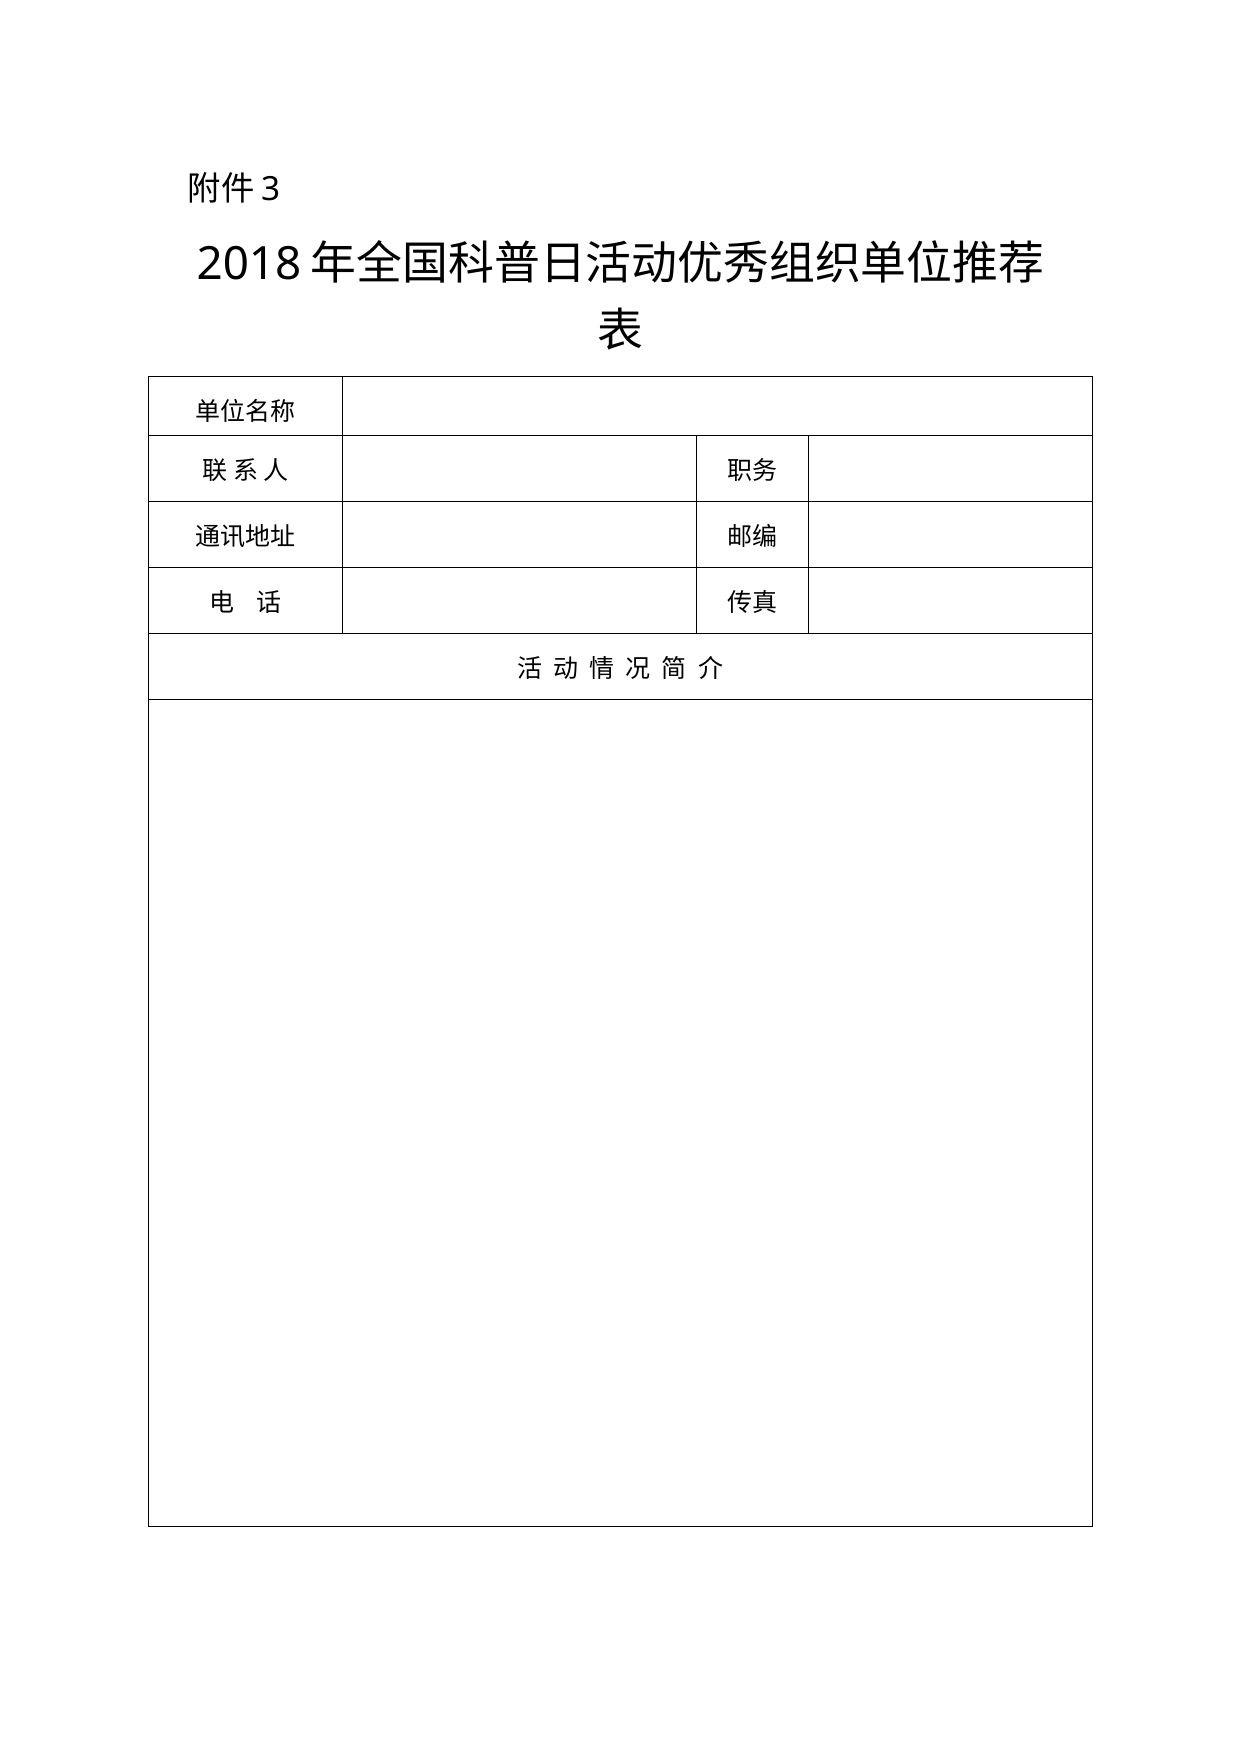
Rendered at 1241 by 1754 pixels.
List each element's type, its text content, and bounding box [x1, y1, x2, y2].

table_cell [343, 502, 696, 567]
table_cell [343, 436, 696, 501]
text 2018年全国科普日活动优秀组织单位推荐表 [187, 227, 1053, 359]
table_cell 联 系 人 [149, 436, 342, 501]
table_cell 电 话 [149, 568, 342, 633]
table_cell 活 动 情 况 简 介 [149, 634, 1092, 699]
table_cell [809, 502, 1092, 567]
table_cell [343, 568, 696, 633]
table_header [343, 377, 1092, 435]
table_cell 邮编 [697, 502, 808, 567]
table_cell [149, 700, 1092, 1526]
table_cell [809, 436, 1092, 501]
table_cell 通讯地址 [149, 502, 342, 567]
table_header 单位名称 [149, 377, 342, 435]
table_cell [809, 568, 1092, 633]
text 附件3 [187, 162, 1053, 210]
table_cell 职务 [697, 436, 808, 501]
table_cell 传真 [697, 568, 808, 633]
